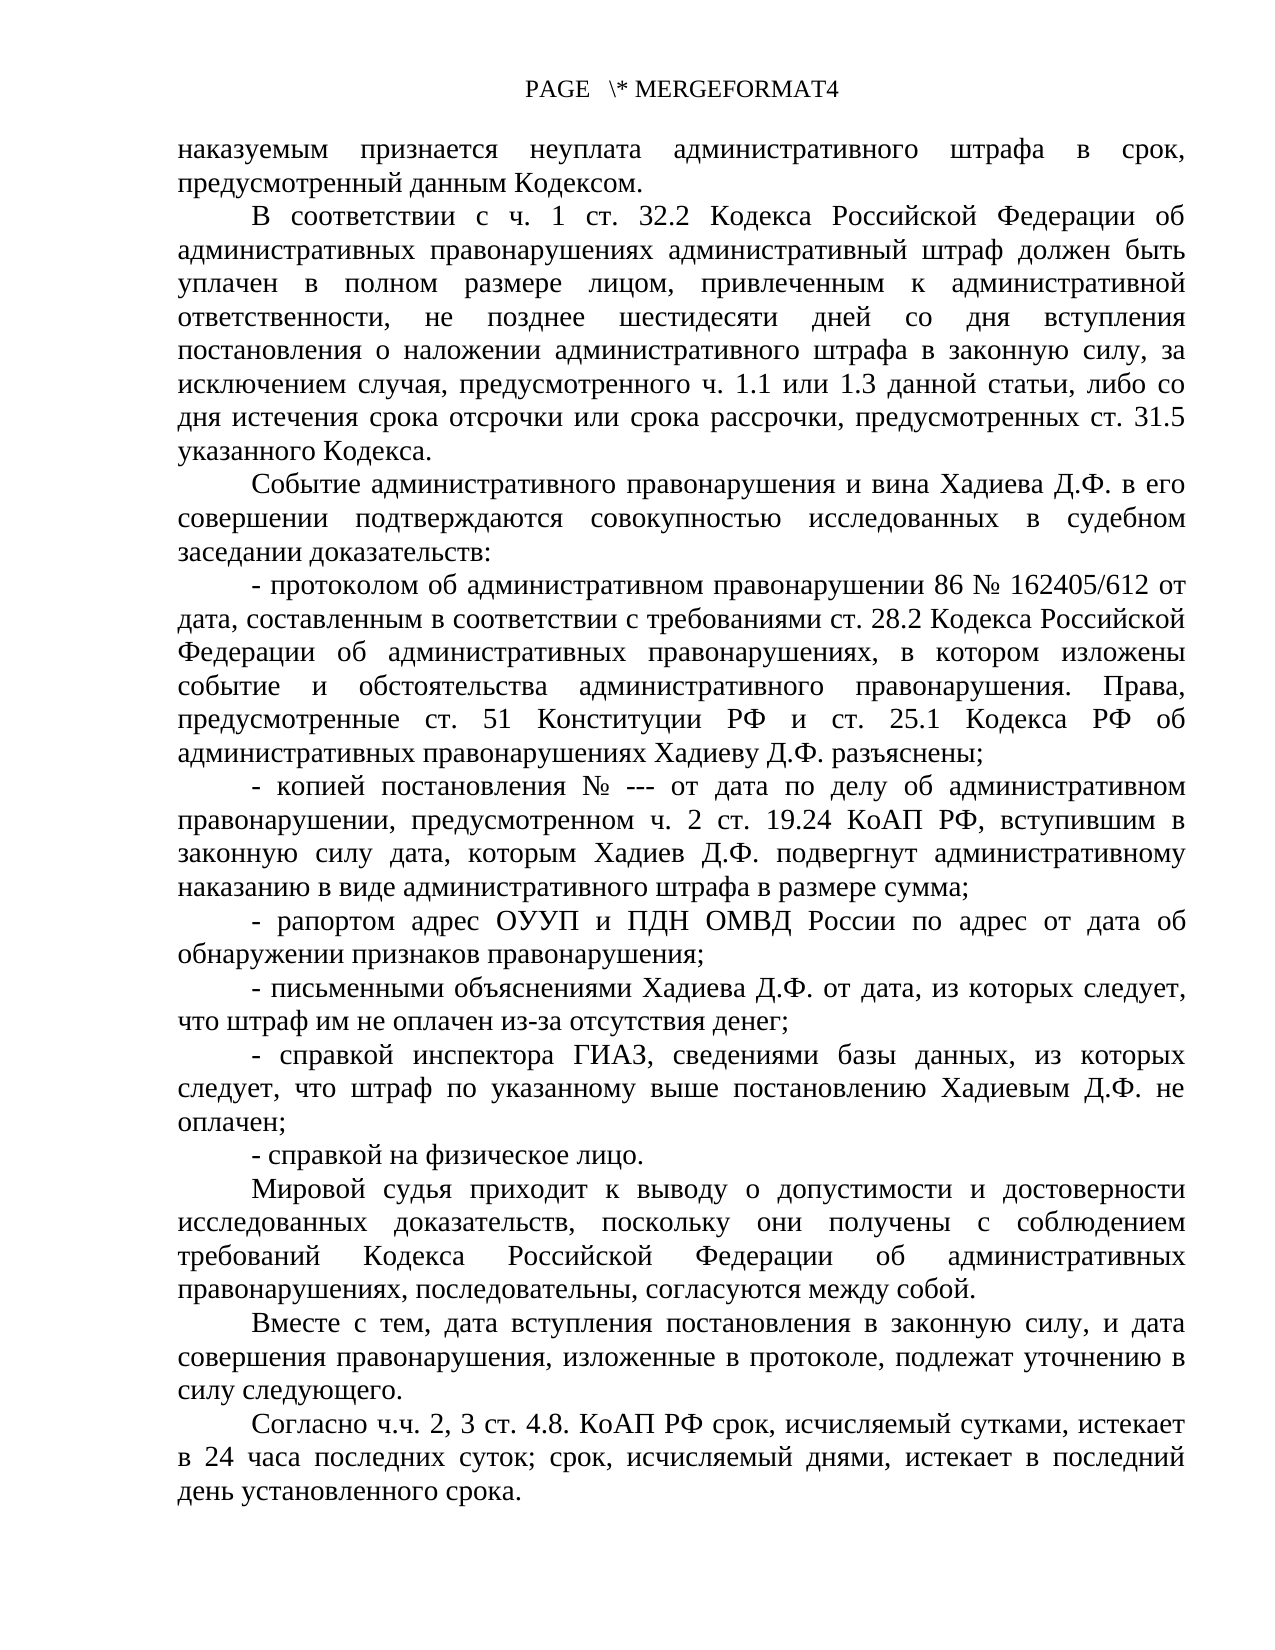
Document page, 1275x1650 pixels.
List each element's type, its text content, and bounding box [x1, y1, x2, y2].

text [177, 131, 1186, 198]
text - письменными объяснениями Хадиева Д.Ф. от дата, из которых следует, что штраф им не оплачен из-за отсутствия денег; [177, 970, 1186, 1037]
text Мировой судья приходит к выводу о допустимости и достоверности исследованных доказательств, поскольку они получены с соблюдением требований Кодекса Российской Федерации об административных правонарушениях, последовательны, согласуются между собой. [177, 1171, 1186, 1305]
text - копией постановления № --- от дата по делу об административном правонарушении, предусмотренном ч. 2 ст. 19.24 КоАП РФ, вступившим в законную силу дата, которым Хадиев Д.Ф. подвергнут административному наказанию в виде административного штрафа в размере сумма; [177, 768, 1186, 903]
text Событие административного правонарушения и вина Хадиева Д.Ф. в его совершении подтверждаются совокупностью исследованных в судебном заседании доказательств: [177, 467, 1186, 567]
text - протоколом об административном правонарушении 86 № 162405/612 от дата, составленным в соответствии с требованиями ст. 28.2 Кодекса Российской Федерации об административных правонарушениях, в котором изложены событие и обстоятельства административного правонарушения. Права, предусмотренные ст. 51 Конституции РФ и ст. 25.1 Кодекса РФ об административных правонарушениях Хадиеву Д.Ф. разъяснены; [177, 567, 1186, 768]
text В соответствии с ч. 1 ст. 32.2 Кодекса Российской Федерации об административных правонарушениях административный штраф должен быть уплачен в полном размере лицом, привлеченным к административной ответственности, не позднее шестидесяти дней со дня вступления постановления о наложении административного штрафа в законную силу, за исключением случая, предусмотренного ч. 1.1 или 1.3 данной статьи, либо со дня истечения срока отсрочки или срока рассрочки, предусмотренных ст. 31.5 указанного Кодекса. [177, 198, 1186, 467]
text Вместе с тем, дата вступления постановления в законную силу, и дата совершения правонарушения, изложенные в протоколе, подлежат уточнению в силу следующего. [177, 1305, 1186, 1406]
text - рапортом адрес ОУУП и ПДН ОМВД России по адрес от дата об обнаружении признаков правонарушения; [177, 903, 1186, 970]
text - справкой инспектора ГИАЗ, сведениями базы данных, из которых следует, что штраф по указанному выше постановлению Хадиевым Д.Ф. не оплачен; [177, 1037, 1186, 1137]
text Согласно ч.ч. 2, 3 ст. 4.8. КоАП РФ срок, исчисляемый сутками, истекает в 24 часа последних суток; срок, исчисляемый днями, истекает в последний день установленного срока. [177, 1406, 1186, 1506]
text - справкой на физическое лицо. [177, 1137, 1186, 1171]
